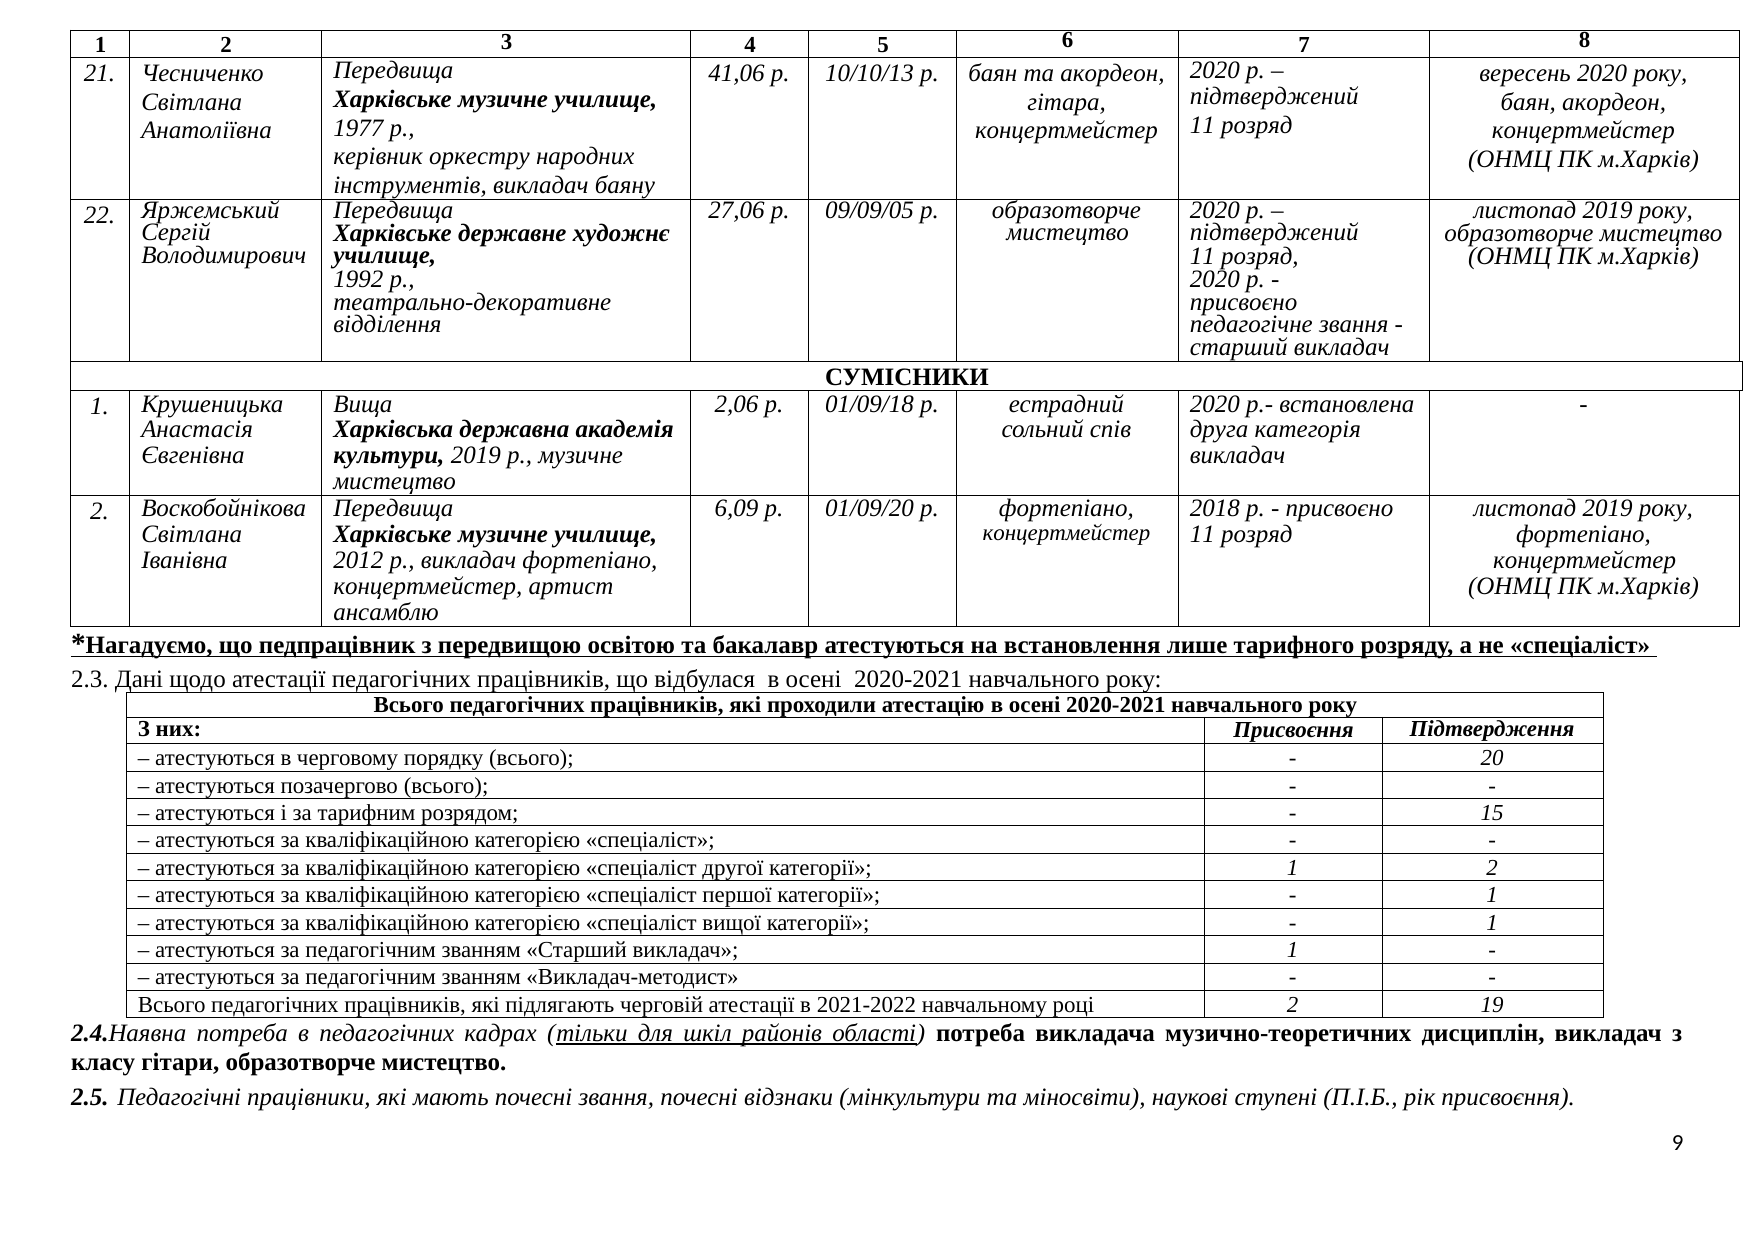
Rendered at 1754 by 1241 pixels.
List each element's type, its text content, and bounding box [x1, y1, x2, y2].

table_cell 1 [1383, 909, 1603, 935]
table_cell 1 [1205, 854, 1382, 880]
table_cell - [1205, 744, 1382, 771]
text 2.3. Дані щодо атестації педагогічних працівників, що відбулася в осені 2020-2021 навчального року: [71, 666, 1683, 692]
table_cell Всього педагогічних працівників, які підлягають черговій атестації в 2021-2022 навчальному році [127, 991, 1204, 1017]
table_cell – атестуються за кваліфікаційною категорією «спеціаліст першої категорії»; [127, 881, 1204, 908]
table_cell - [1205, 964, 1382, 990]
table_cell листопад 2019 року, образотворче мистецтво (ОНМЦ ПК м.Харків) [1430, 200, 1739, 361]
table_cell – атестуються і за тарифним розрядом; [127, 799, 1204, 825]
table_cell 2 [1205, 991, 1382, 1017]
table_cell - [1383, 964, 1603, 990]
table_cell 5 [809, 31, 956, 57]
table_cell 2. [71, 496, 129, 626]
table_cell 20 [1383, 744, 1603, 771]
table_cell - [1383, 826, 1603, 853]
table_cell Воскобойнікова Світлана Іванівна [130, 496, 321, 626]
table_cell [1179, 58, 1429, 199]
table_cell 4 [691, 31, 808, 57]
table_cell – атестуються за педагогічним званням «Старший викладач»; [127, 936, 1204, 962]
table_cell образотворче мистецтво [957, 200, 1178, 361]
table_cell 22. [71, 200, 129, 361]
table_cell 1 [1383, 881, 1603, 908]
table_cell фортепіано, концертмейстер [957, 496, 1178, 626]
table_cell 2018 р. - присвоєно 11 розряд [1179, 496, 1429, 626]
table_cell 09/09/05 р. [809, 200, 956, 361]
table_cell Підтвердження [1383, 718, 1603, 743]
table_cell 41,06 р. [691, 58, 808, 199]
table_cell 6 [957, 31, 1178, 57]
table_cell Передвища Харківське музичне училище, 2012 р., викладач фортепіано, концертмейстер, артист ансамблю [322, 496, 690, 626]
table_cell Передвища Харківське музичне училище, 1977 р., керівник оркестру народних інструментів, викладач баяну [322, 58, 690, 199]
table_cell 1 [71, 31, 129, 57]
table_cell Передвища Харківське державне художнє училище, 1992 р., театрально-декоративне відділення [322, 200, 690, 361]
table_cell - [1430, 391, 1739, 495]
table_cell естрадний сольний спів [957, 391, 1178, 495]
table_cell - [1383, 936, 1603, 962]
table_cell - [1205, 909, 1382, 935]
table_header Всього педагогічних працівників, які проходили атестацію в осені 2020-2021 навчального року [127, 693, 1603, 717]
table_cell - [1205, 826, 1382, 853]
text *Нагадуємо, що педпрацівник з передвищою освітою та бакалавр атестуються на встановлення лише тарифного розряду, а не «спеціаліст» [71, 627, 1683, 660]
table_cell Крушеницька Анастасія Євгенівна [130, 391, 321, 495]
table_cell Вища Харківська державна академія культури, 2019 р., музичне мистецтво [322, 391, 690, 495]
table_cell 1. [71, 391, 129, 495]
text 2.5. Педагогічні працівники, які мають почесні звання, почесні відзнаки (мінкультури та міносвіти), наукові ступені (П.І.Б., рік присвоєння). [71, 1082, 1683, 1111]
table_cell Яржемський Сергій Володимирович [130, 200, 321, 361]
table_cell - [1205, 881, 1382, 908]
table_cell 01/09/18 р. [809, 391, 956, 495]
table_cell – атестуються в черговому порядку (всього); [127, 744, 1204, 771]
table_cell 2 [130, 31, 321, 57]
table_cell 2,06 р. [691, 391, 808, 495]
table_cell СУМІСНИКИ [71, 362, 1742, 390]
table_cell – атестуються за педагогічним званням «Викладач-методист» [127, 964, 1204, 990]
table_cell 19 [1383, 991, 1603, 1017]
table_cell – атестуються за кваліфікаційною категорією «спеціаліст»; [127, 826, 1204, 853]
table_cell 15 [1383, 799, 1603, 825]
table_cell - [1383, 772, 1603, 798]
table_cell Чесниченко Світлана Анатоліївна [130, 58, 321, 199]
table_cell – атестуються за кваліфікаційною категорією «спеціаліст вищої категорії»; [127, 909, 1204, 935]
table_cell З них: [127, 718, 1204, 743]
table_cell 01/09/20 р. [809, 496, 956, 626]
table_cell – атестуються позачергово (всього); [127, 772, 1204, 798]
table_cell листопад 2019 року, фортепіано, концертмейстер (ОНМЦ ПК м.Харків) [1430, 496, 1739, 626]
table_cell 27,06 р. [691, 200, 808, 361]
table_cell - [1205, 772, 1382, 798]
table_cell вересень 2020 року, баян, акордеон, концертмейстер (ОНМЦ ПК м.Харків) [1430, 58, 1739, 199]
table_cell - [1205, 799, 1382, 825]
text 2.4.Наявна потреба в педагогічних кадрах (тільки для шкіл районів області) потреба викладача музично-теоретичних дисциплін, викладач з класу гітари, образотворче мистецтво. [71, 1018, 1683, 1076]
table_cell 1 [1205, 936, 1382, 962]
table_cell 3 [322, 31, 690, 57]
table_cell 21. [71, 58, 129, 199]
table_cell – атестуються за кваліфікаційною категорією «спеціаліст другої категорії»; [127, 854, 1204, 880]
table_cell Присвоєння [1205, 718, 1382, 743]
table_cell 8 [1430, 31, 1739, 57]
table_cell баян та акордеон, гітара, концертмейстер [957, 58, 1178, 199]
table_cell 2020 р. – підтверджений 11 розряд, 2020 р. - присвоєно педагогічне звання - старший викладач [1179, 200, 1429, 361]
table_cell 7 [1179, 31, 1429, 57]
table_cell 2 [1383, 854, 1603, 880]
table_cell 6,09 р. [691, 496, 808, 626]
table_cell 10/10/13 р. [809, 58, 956, 199]
table_cell 2020 р.- встановлена друга категорія викладач [1179, 391, 1429, 495]
